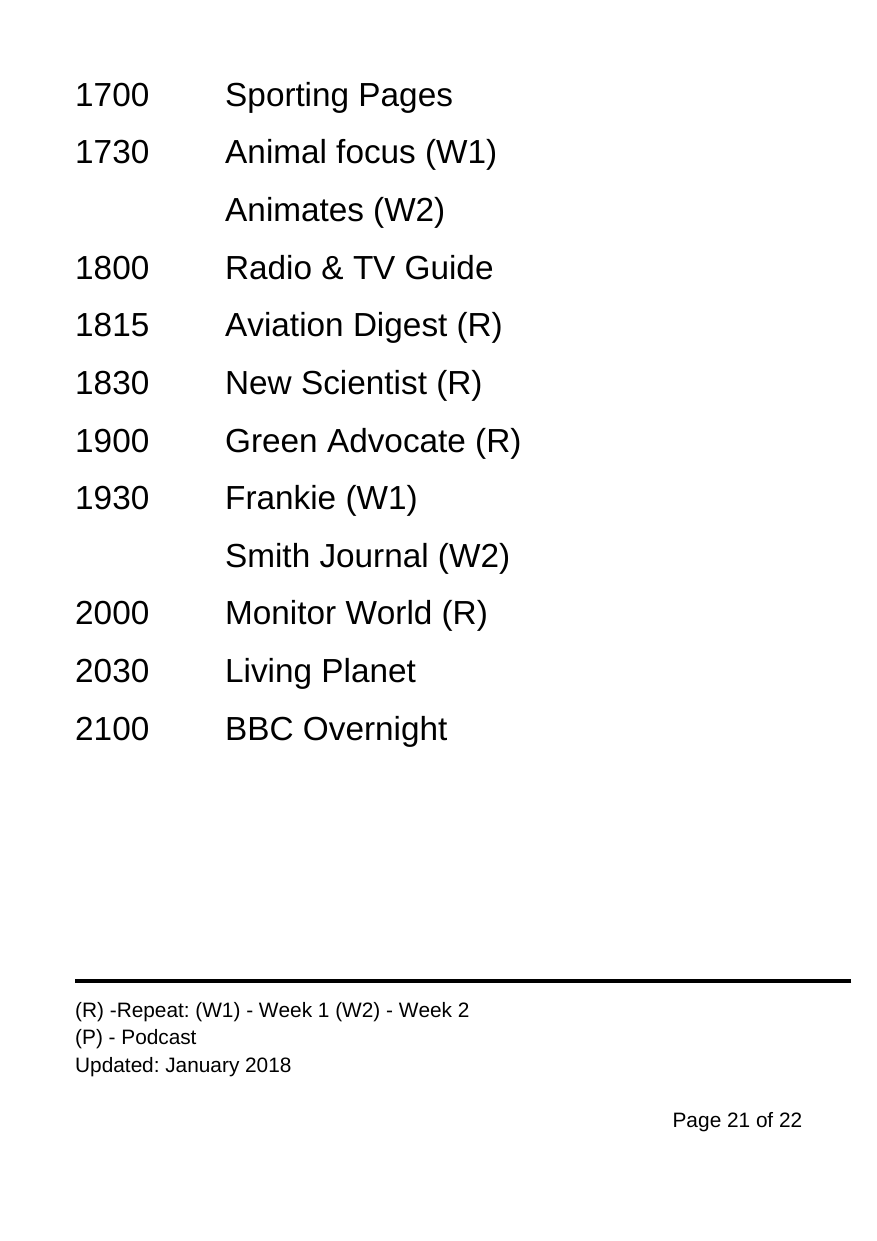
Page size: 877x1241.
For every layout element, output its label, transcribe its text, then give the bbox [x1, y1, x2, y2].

text Animates (W2) [150, 190, 802, 229]
text 1815 Aviation Digest (R) [75, 305, 802, 344]
text 2000 Monitor World (R) [75, 593, 802, 632]
text 1900 Green Advocate (R) [75, 421, 802, 459]
text 1930 Frankie (W1) [75, 478, 802, 517]
text 1700 Sporting Pages [75, 75, 802, 113]
text 1830 New Scientist (R) [75, 363, 802, 401]
text 2030 Living Planet [75, 651, 802, 689]
text 1800 Radio & TV Guide [75, 248, 802, 286]
text 1730 Animal focus (W1) [75, 133, 802, 171]
text 2100 BBC Overnight [75, 709, 802, 747]
text Smith Journal (W2) [75, 536, 802, 574]
